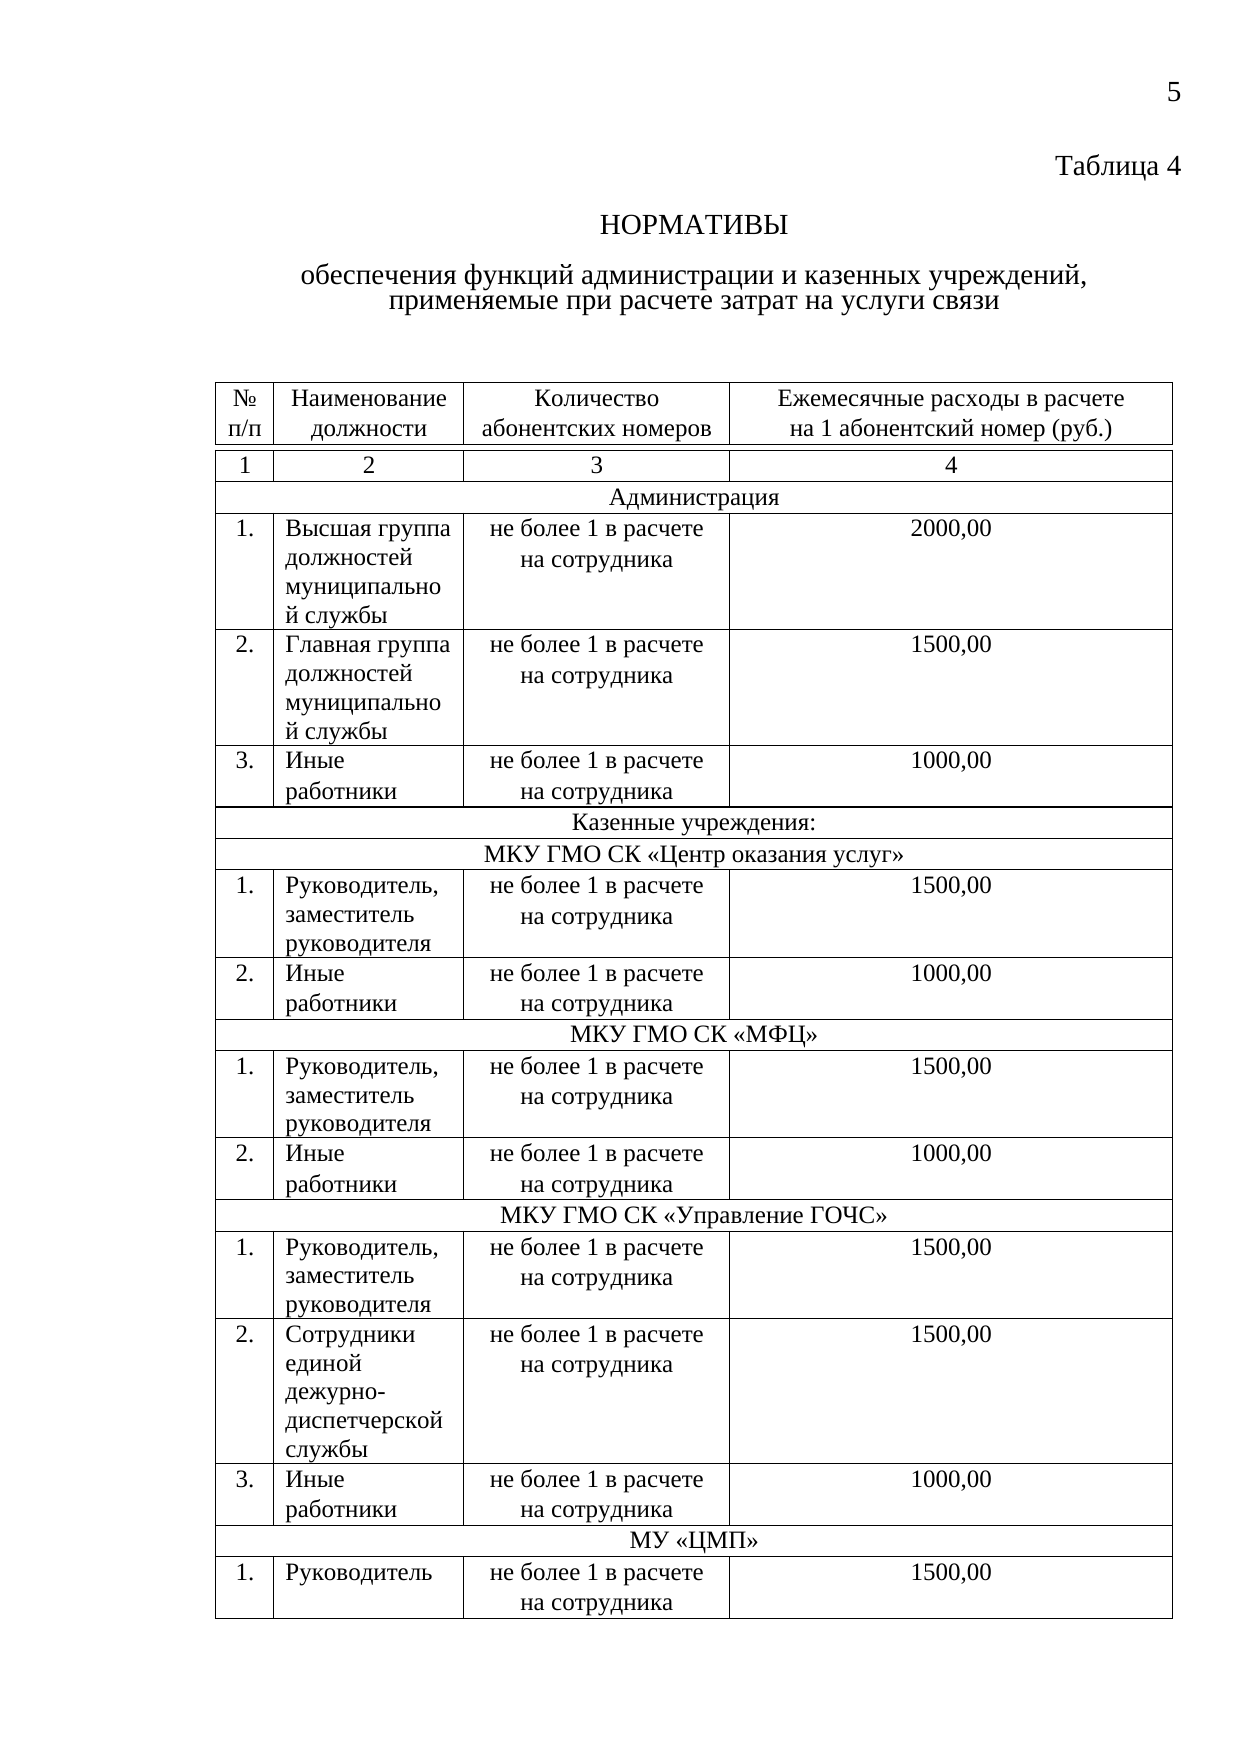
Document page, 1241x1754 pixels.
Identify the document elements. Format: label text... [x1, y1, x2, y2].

table_cell не более 1 в расчете на сотрудника [464, 958, 729, 1018]
table_cell 1. [216, 1051, 273, 1137]
table_cell 1500,00 [730, 1557, 1172, 1618]
table_cell 1000,00 [730, 746, 1172, 806]
table_cell Иные работники [274, 746, 463, 806]
table_cell 1000,00 [730, 1464, 1172, 1524]
table_cell не более 1 в расчете на сотрудника [464, 1138, 729, 1199]
table_cell Администрация [216, 482, 1172, 512]
table_header Ежемесячные расходы в расчете на 1 абонентский номер (руб.) [730, 383, 1172, 444]
table_cell Руководитель [274, 1557, 463, 1618]
text Таблица 4 [207, 148, 1181, 181]
table_cell 1000,00 [730, 958, 1172, 1018]
text обеспечения функций администрации и казенных учреждений, [474, 265, 1181, 290]
table_header 4 [730, 451, 1172, 481]
text применяемые при расчете затрат на услуги связи [207, 290, 1181, 315]
table_cell 3. [216, 1464, 273, 1524]
text обеспечения функций администрации и казенных учреждений, [207, 265, 471, 290]
table_cell 1000,00 [730, 1138, 1172, 1199]
text НОРМАТИВЫ [207, 215, 1181, 240]
table_cell МКУ ГМО СК «МФЦ» [216, 1020, 1172, 1050]
table_cell не более 1 в расчете на сотрудника [464, 1557, 729, 1618]
table_cell не более 1 в расчете на сотрудника [464, 1464, 729, 1524]
table_cell 1500,00 [730, 1232, 1172, 1318]
table_cell не более 1 в расчете на сотрудника [464, 1319, 729, 1463]
table_cell МУ «ЦМП» [216, 1526, 1172, 1556]
table_cell не более 1 в расчете на сотрудника [464, 746, 729, 806]
table_header Наименование должности [274, 383, 463, 444]
table_header 2 [274, 451, 463, 481]
table_header 1 [216, 451, 273, 481]
table_cell 1500,00 [730, 1319, 1172, 1463]
table_cell 2. [216, 958, 273, 1018]
table_cell Иные работники [274, 1464, 463, 1524]
table_cell Иные работники [274, 1138, 463, 1199]
table_cell 1. [216, 514, 273, 628]
table_header № п/п [216, 383, 273, 444]
table_cell 2. [216, 630, 273, 744]
table_cell не более 1 в расчете на сотрудника [464, 1232, 729, 1318]
table_cell Сотрудники единой дежурно-диспетчерской службы [274, 1319, 463, 1463]
table_cell 1500,00 [730, 1051, 1172, 1137]
table_cell не более 1 в расчете на сотрудника [464, 870, 729, 957]
table_cell 1. [216, 1232, 273, 1318]
table_cell Главная группа должностей муниципальной службы [274, 630, 463, 744]
table_cell МКУ ГМО СК «Управление ГОЧС» [216, 1200, 1172, 1231]
table_cell Руководитель, заместитель руководителя [274, 870, 463, 957]
table_cell 2000,00 [730, 514, 1172, 628]
table_cell не более 1 в расчете на сотрудника [464, 1051, 729, 1137]
table_cell Руководитель, заместитель руководителя [274, 1051, 463, 1137]
table_cell 1500,00 [730, 870, 1172, 957]
table_cell 1500,00 [730, 630, 1172, 744]
table_cell Казенные учреждения: [216, 808, 1172, 838]
table_header 3 [464, 451, 729, 481]
table_cell 2. [216, 1319, 273, 1463]
table_cell 1. [216, 870, 273, 957]
table_cell Руководитель, заместитель руководителя [274, 1232, 463, 1318]
table_cell Высшая группа должностей муниципальной службы [274, 514, 463, 628]
table_cell не более 1 в расчете на сотрудника [464, 630, 729, 744]
table_cell не более 1 в расчете на сотрудника [464, 514, 729, 628]
table_cell МКУ ГМО СК «Центр оказания услуг» [216, 839, 1172, 869]
table_header Количество абонентских номеров [464, 383, 729, 444]
table_cell Иные работники [274, 958, 463, 1018]
table_cell 1. [216, 1557, 273, 1618]
table_cell 2. [216, 1138, 273, 1199]
table_cell 3. [216, 746, 273, 806]
